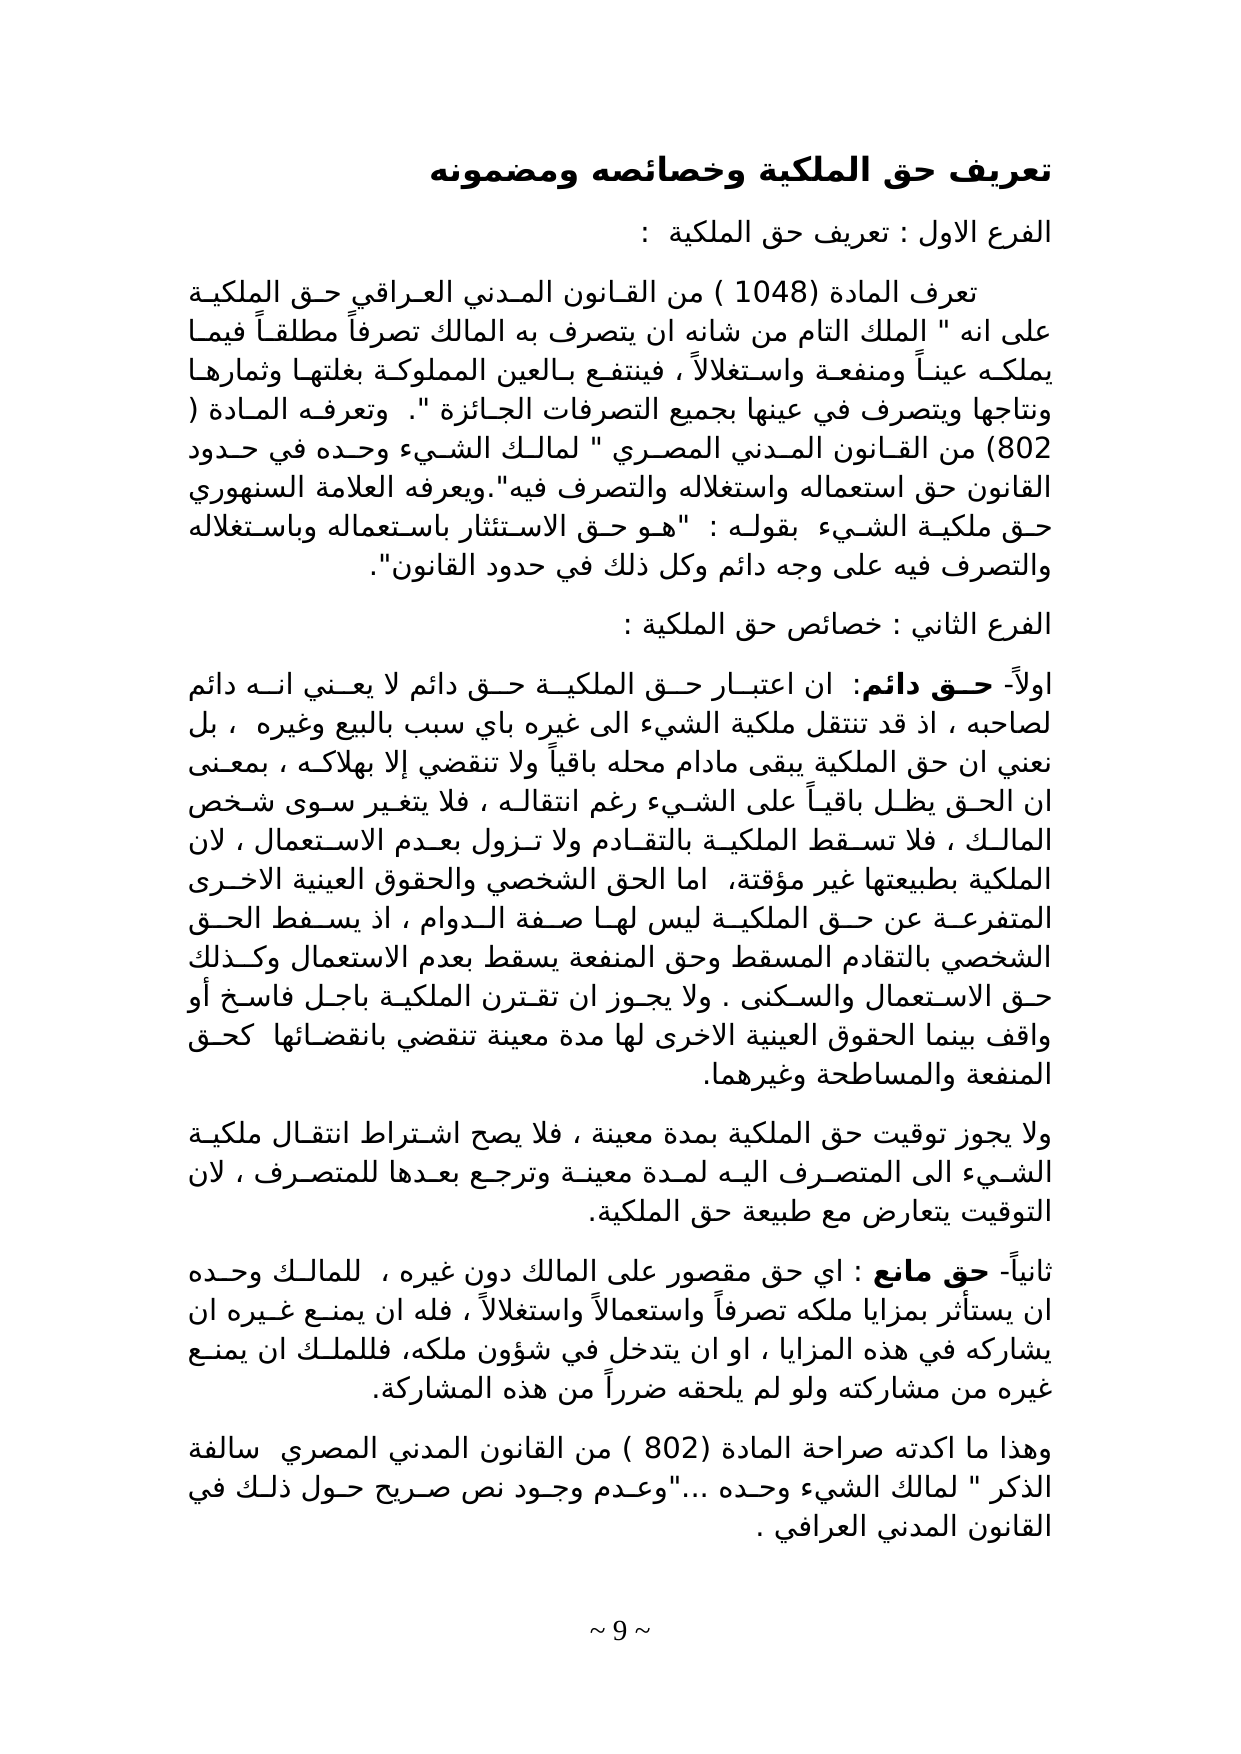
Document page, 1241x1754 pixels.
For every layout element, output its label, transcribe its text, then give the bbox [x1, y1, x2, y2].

text الفرع الثاني : خصائص حق الملكية : [187, 608, 1053, 642]
text ولا يجوز توقيت حق الملكية بمدة معينة ، فلا يصح اشتراط انتقال ملكية الشيء الى المتصرف اليه لمدة معينة وترجع بعدها للمتصرف ، لان التوقيت يتعارض مع طبيعة حق الملكية. [187, 1117, 1053, 1229]
text ثانياً- حق مانع : اي حق مقصور على المالك دون غيره ، للمالك وحده ان يستأثر بمزايا ملكه تصرفاً واستعمالاً واستغلالاً ، فله ان يمنع غيره ان يشاركه في هذه المزايا ، او ان يتدخل في شؤون ملكه، فللملك ان يمنع غيره من مشاركته ولو لم يلحقه ضرراً من هذه المشاركة. [187, 1254, 1053, 1405]
text وهذا ما اكدته صراحة المادة (802 ) من القانون المدني المصري سالفة الذكر " لمالك الشيء وحده ..."وعدم وجود نص صريح حول ذلك في القانون المدني العرافي . [187, 1431, 1053, 1543]
text الفرع الاول : تعريف حق الملكية : [187, 215, 1053, 249]
text تعرف المادة (1048 ) من القانون المدني العراقي حق الملكية على انه " الملك التام من شانه ان يتصرف به المالك تصرفاً مطلقاً فيما يملكه عيناً ومنفعة واستغلالاً ، فينتفع بالعين المملوكة بغلتها وثمارها ونتاجها ويتصرف في عينها بجميع التصرفات الجائزة ". وتعرفه المادة (802) من القانون المدني المصري " لمالك الشيء وحده في حدود القانون حق استعماله واستغلاله والتصرف فيه".ويعرفه العلامة السنهوري حق ملكية الشيء بقوله : "هو حق الاستئثار باستعماله وباستغلاله والتصرف فيه على وجه دائم وكل ذلك في حدود القانون". [187, 275, 1053, 582]
text تعريف حق الملكية وخصائصه ومضمونه [187, 150, 1053, 189]
text اولاً- حق دائم: ان اعتبار حق الملكية حق دائم لا يعني انه دائم لصاحبه ، اذ قد تنتقل ملكية الشيء الى غيره باي سبب بالبيع وغيره ، بل نعني ان حق الملكية يبقى مادام محله باقياً ولا تنقضي إلا بهلاكه ، بمعنى ان الحق يظل باقياً على الشيء رغم انتقاله ، فلا يتغير سوى شخص المالك ، فلا تسقط الملكية بالتقادم ولا تزول بعدم الاستعمال ، لان الملكية بطبيعتها غير مؤقتة، اما الحق الشخصي والحقوق العينية الاخرى المتفرعة عن حق الملكية ليس لها صفة الدوام ، اذ يسفط الحق الشخصي بالتقادم المسقط وحق المنفعة يسقط بعدم الاستعمال وكذلك حق الاستعمال والسكنى . ولا يجوز ان تقترن الملكية باجل فاسخ أو واقف بينما الحقوق العينية الاخرى لها مدة معينة تنقضي بانقضائها كحق المنفعة والمساطحة وغيرهما. [187, 667, 1053, 1091]
